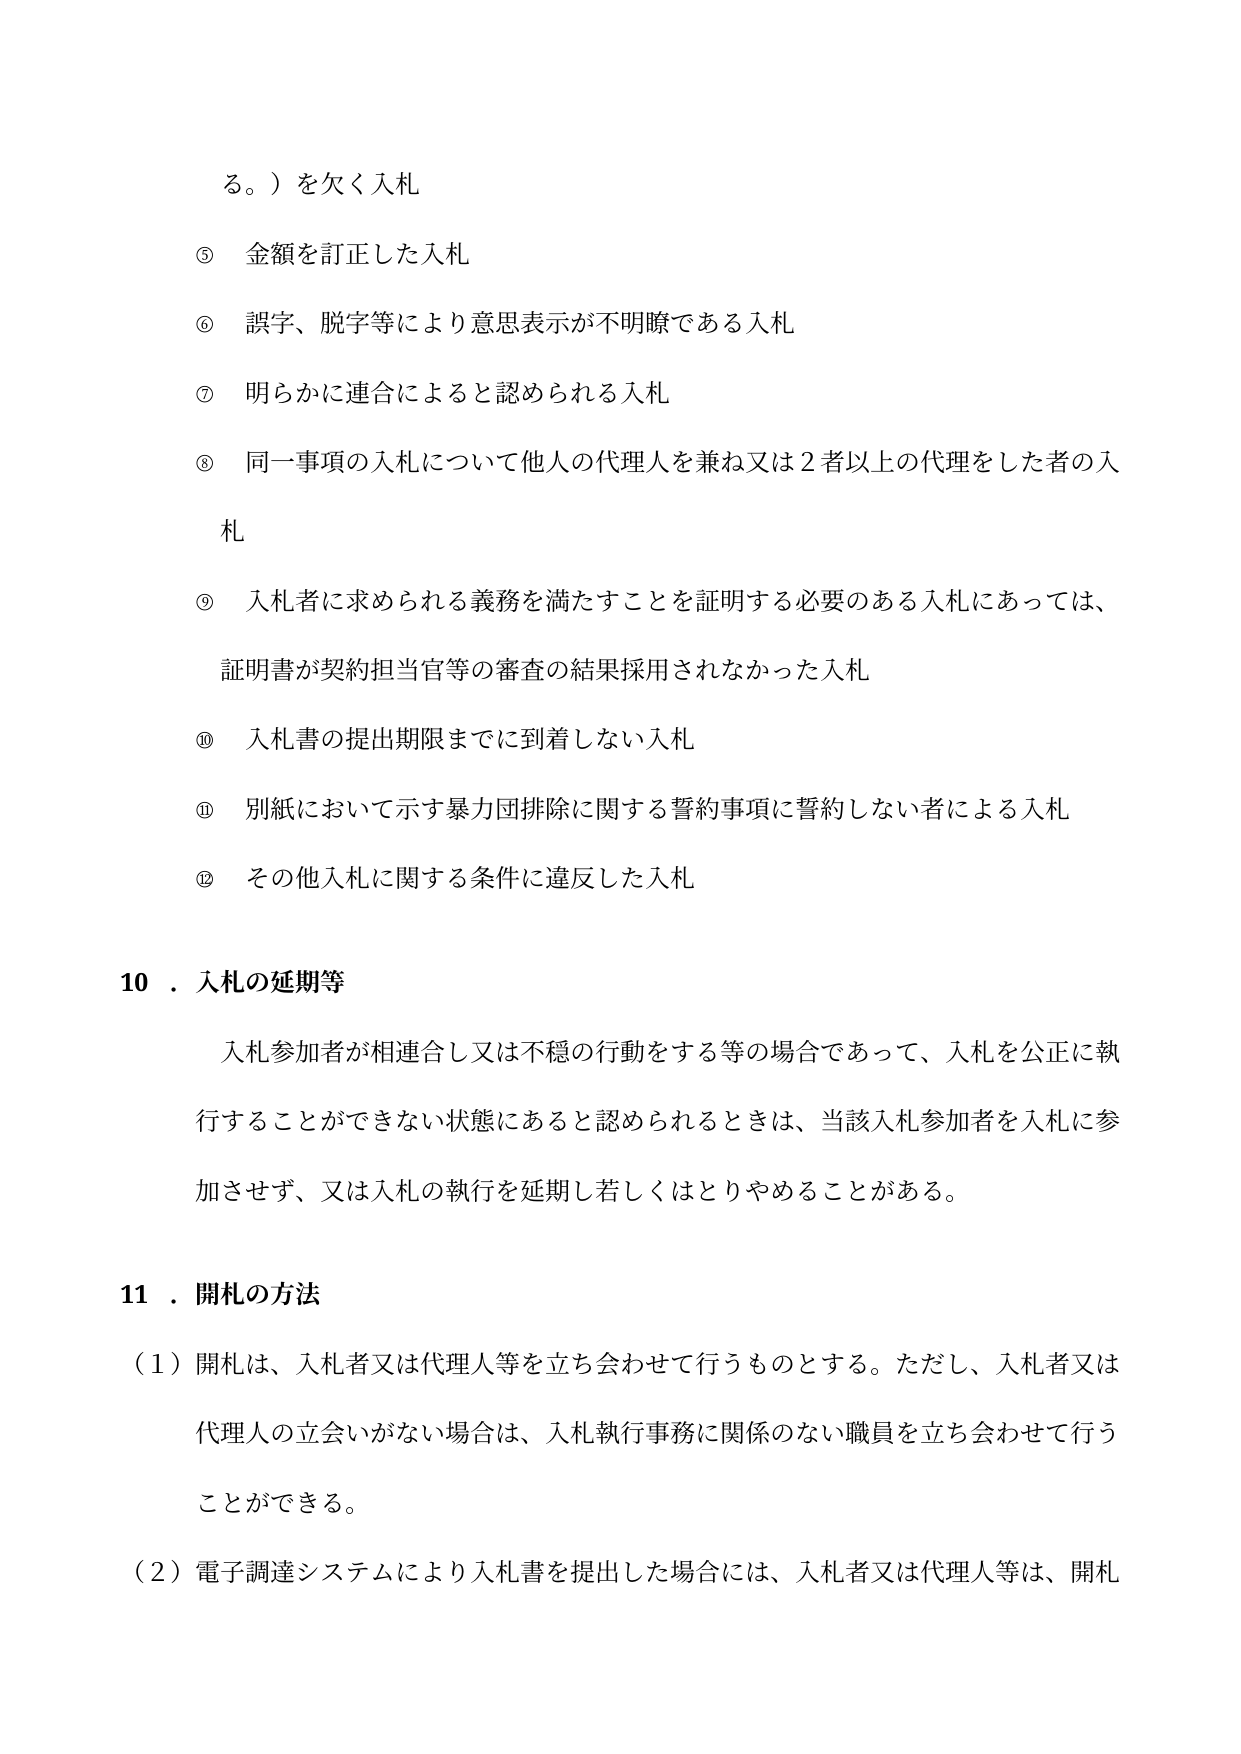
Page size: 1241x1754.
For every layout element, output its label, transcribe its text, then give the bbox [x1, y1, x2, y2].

text ⑨ 入札者に求められる義務を満たすことを証明する必要のある入札にあっては、証明書が契約担当官等の審査の結果採用されなかった入札 [170, 565, 1120, 703]
text ⑥ 誤字、脱字等により意思表示が不明瞭である入札 [170, 287, 1120, 357]
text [120, 1536, 1120, 1605]
text 入札参加者が相連合し又は不穏の行動をする等の場合であって、入札を公正に執行することができない状態にあると認められるときは、当該入札参加者を入札に参加させず、又は入札の執行を延期し若しくはとりやめることがある。 [170, 1016, 1120, 1224]
text ⑤ 金額を訂正した入札 [170, 218, 1120, 287]
text ⑩ 入札書の提出期限までに到着しない入札 [170, 703, 1120, 773]
text ⑧ 同一事項の入札について他人の代理人を兼ね又は２者以上の代理をした者の入札 [170, 426, 1120, 565]
text （１）開札は、入札者又は代理人等を立ち会わせて行うものとする。ただし、入札者又は代理人の立会いがない場合は、入札執行事務に関係のない職員を立ち会わせて行うことができる。 [120, 1328, 1120, 1536]
text ⑫ その他入札に関する条件に違反した入札 [170, 842, 1120, 912]
text ⑦ 明らかに連合によると認められる入札 [170, 357, 1120, 426]
text 10．入札の延期等 [120, 946, 1120, 1016]
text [170, 148, 1120, 218]
text 11．開札の方法 [120, 1258, 1120, 1328]
text ⑪ 別紙において示す暴力団排除に関する誓約事項に誓約しない者による入札 [170, 773, 1120, 842]
